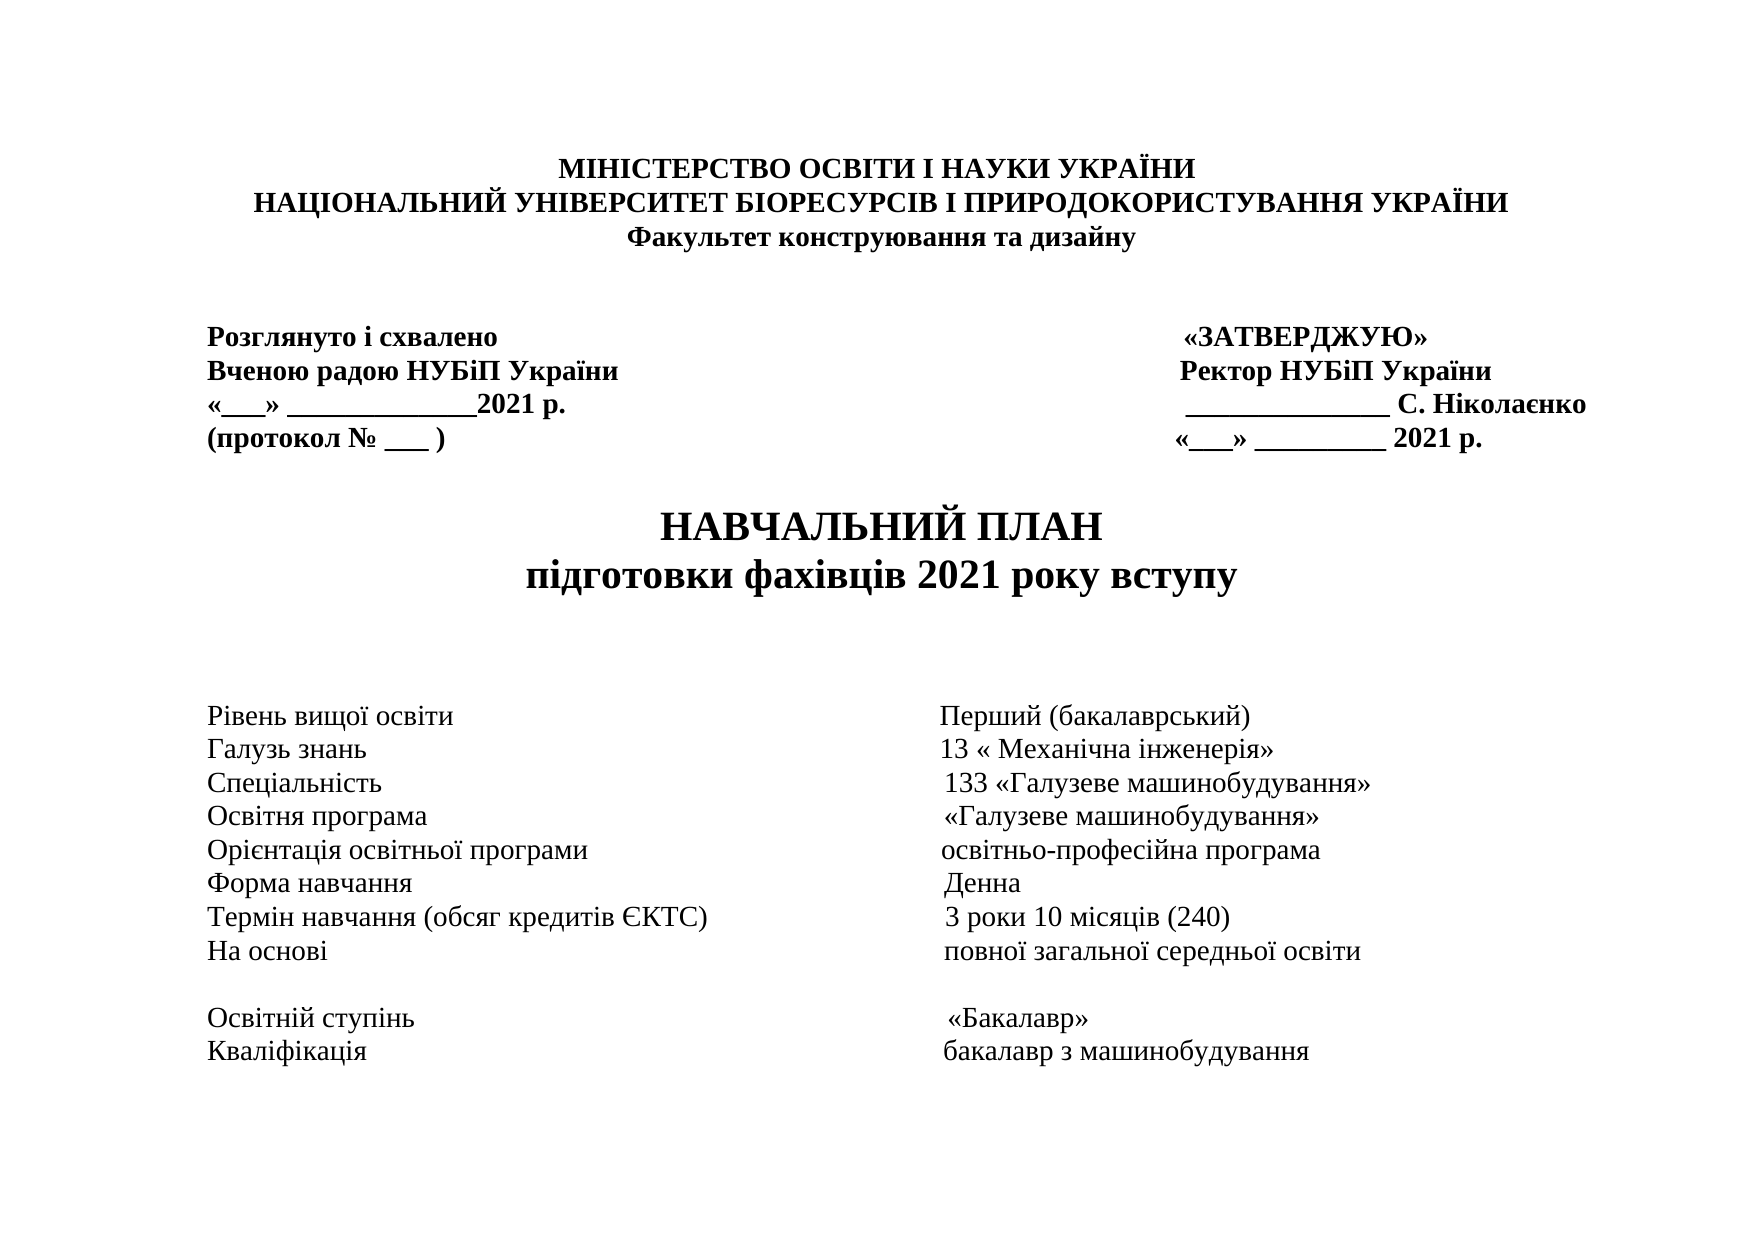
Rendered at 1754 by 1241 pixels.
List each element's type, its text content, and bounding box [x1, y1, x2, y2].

text Освітній ступінь «Бакалавр» [207, 1000, 1636, 1033]
text НАЦІОНАЛЬНИЙ УНІВЕРСИТЕТ БІОРЕСУРСІВ І ПРИРОДОКОРИСТУВАННЯ УКРАЇНИ [127, 185, 1636, 219]
text НАВЧАЛЬНИЙ ПЛАН [127, 501, 1636, 549]
text Розглянуто і схвалено «ЗАТВЕРДЖУЮ» [207, 319, 1636, 353]
text Форма навчання Денна [207, 866, 1636, 899]
text Вченою радою НУБіП України Ректор НУБіП України [207, 353, 1636, 386]
text «___» _____________2021 р. ______________ С. Ніколаєнко [207, 386, 1636, 420]
text МІНІСТЕРСТВО ОСВІТИ І НАУКИ УКРАЇНИ [118, 152, 1636, 185]
text Освітня програма «Галузеве машинобудування» [207, 798, 1636, 832]
text підготовки фахівців 2021 року вступу [127, 549, 1636, 597]
text Термін навчання (обсяг кредитів ЄКТС) 3 роки 10 місяців (240) [207, 899, 1636, 933]
text Рівень вищої освіти Перший (бакалаврський) [207, 698, 1636, 731]
text (протокол № ___ ) «___» _________ 2021 р. [207, 420, 1636, 453]
text На основі повної загальної середньої освіти [207, 933, 1636, 966]
text Кваліфікація бакалавр з машинобудування [207, 1033, 1636, 1067]
text Орієнтація освітньої програми освітньо-професійна програма [207, 832, 1636, 866]
text Галузь знань 13 « Механічна інженерія» [207, 731, 1636, 765]
text Факультет конструювання та дизайну [127, 219, 1636, 252]
text Спеціальність 133 «Галузеве машинобудування» [207, 765, 1636, 798]
